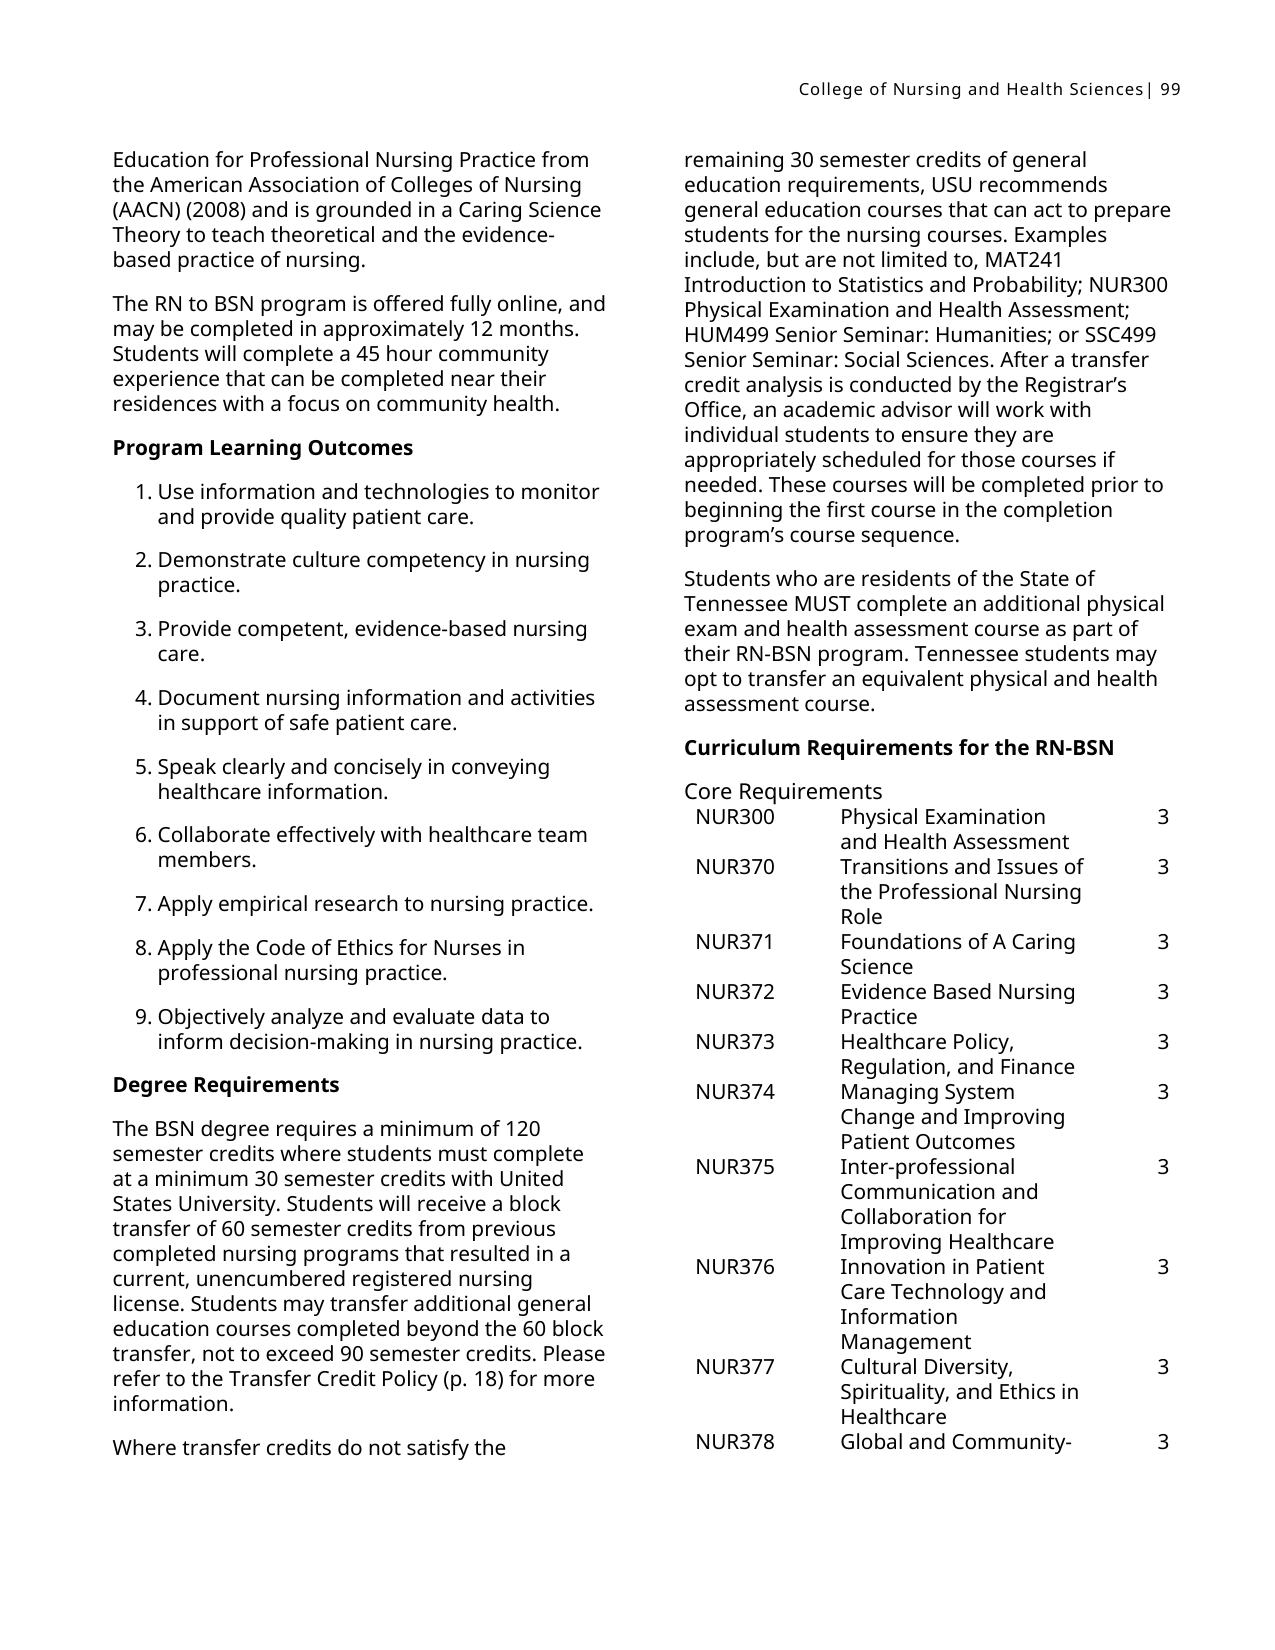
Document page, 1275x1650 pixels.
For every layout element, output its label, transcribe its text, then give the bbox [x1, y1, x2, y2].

text Students who are residents of the State of Tennessee MUST complete an additional physical exam and health assessment course as part of their RN-BSN program. Tennessee students may opt to transfer an equivalent physical and health assessment course. [684, 567, 1180, 717]
text The BSN degree requires a minimum of 120 semester credits where students must complete at a minimum 30 semester credits with United States University. Students will receive a block transfer of 60 semester credits from previous completed nursing programs that resulted in a current, unencumbered registered nursing license. Students may transfer additional general education courses completed beyond the 60 block transfer, not to exceed 90 semester credits. Please refer to the Transfer Credit Policy (p. ) for more information. [112, 1117, 609, 1417]
list 3. Provide competent, evidence-based nursing care. [135, 617, 609, 667]
text The RN to BSN program is offered fully online, and may be completed in approximately 12 months. Students will complete a 45 hour community experience that can be completed near their residences with a focus on community health. [112, 292, 609, 417]
list 1. Use information and technologies to monitor and provide quality patient care. [135, 479, 609, 529]
text Degree Requirements [112, 1073, 609, 1098]
text Where transfer credits do not satisfy the remaining 30 semester credits of general education requirements, USU recommends general education courses that can act to prepare students for the nursing courses. Examples include, but are not limited to, MAT241 Introduction to Statistics and Probability; NUR300 Physical Examination and Health Assessment; HUM499 Senior Seminar: Humanities; or SSC499 Senior Seminar: Social Sciences. After a transfer credit analysis is conducted by the Registrar’s Office, an academic advisor will work with individual students to ensure they are appropriately scheduled for those courses if needed. These courses will be completed prior to beginning the first course in the completion program’s course sequence. [684, 148, 1180, 548]
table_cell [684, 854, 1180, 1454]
list 8. Apply the Code of Ethics for Nurses in professional nursing practice. [135, 935, 609, 985]
list 9. Objectively analyze and evaluate data to inform decision-making in nursing practice. [135, 1004, 609, 1054]
list 7. Apply empirical research to nursing practice. [135, 892, 609, 917]
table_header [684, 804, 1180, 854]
subtitle Curriculum Requirements for the RN-BSN [684, 735, 1180, 760]
text Program Learning Outcomes [112, 435, 609, 460]
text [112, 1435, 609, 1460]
list 2. Demonstrate culture competency in nursing practice. [135, 548, 609, 598]
list 6. Collaborate effectively with healthcare team members. [135, 823, 609, 873]
subtitle Core Requirements [684, 779, 1180, 804]
list 5. Speak clearly and concisely in conveying healthcare information. [135, 754, 609, 804]
list 4. Document nursing information and activities in support of safe patient care. [135, 685, 609, 735]
